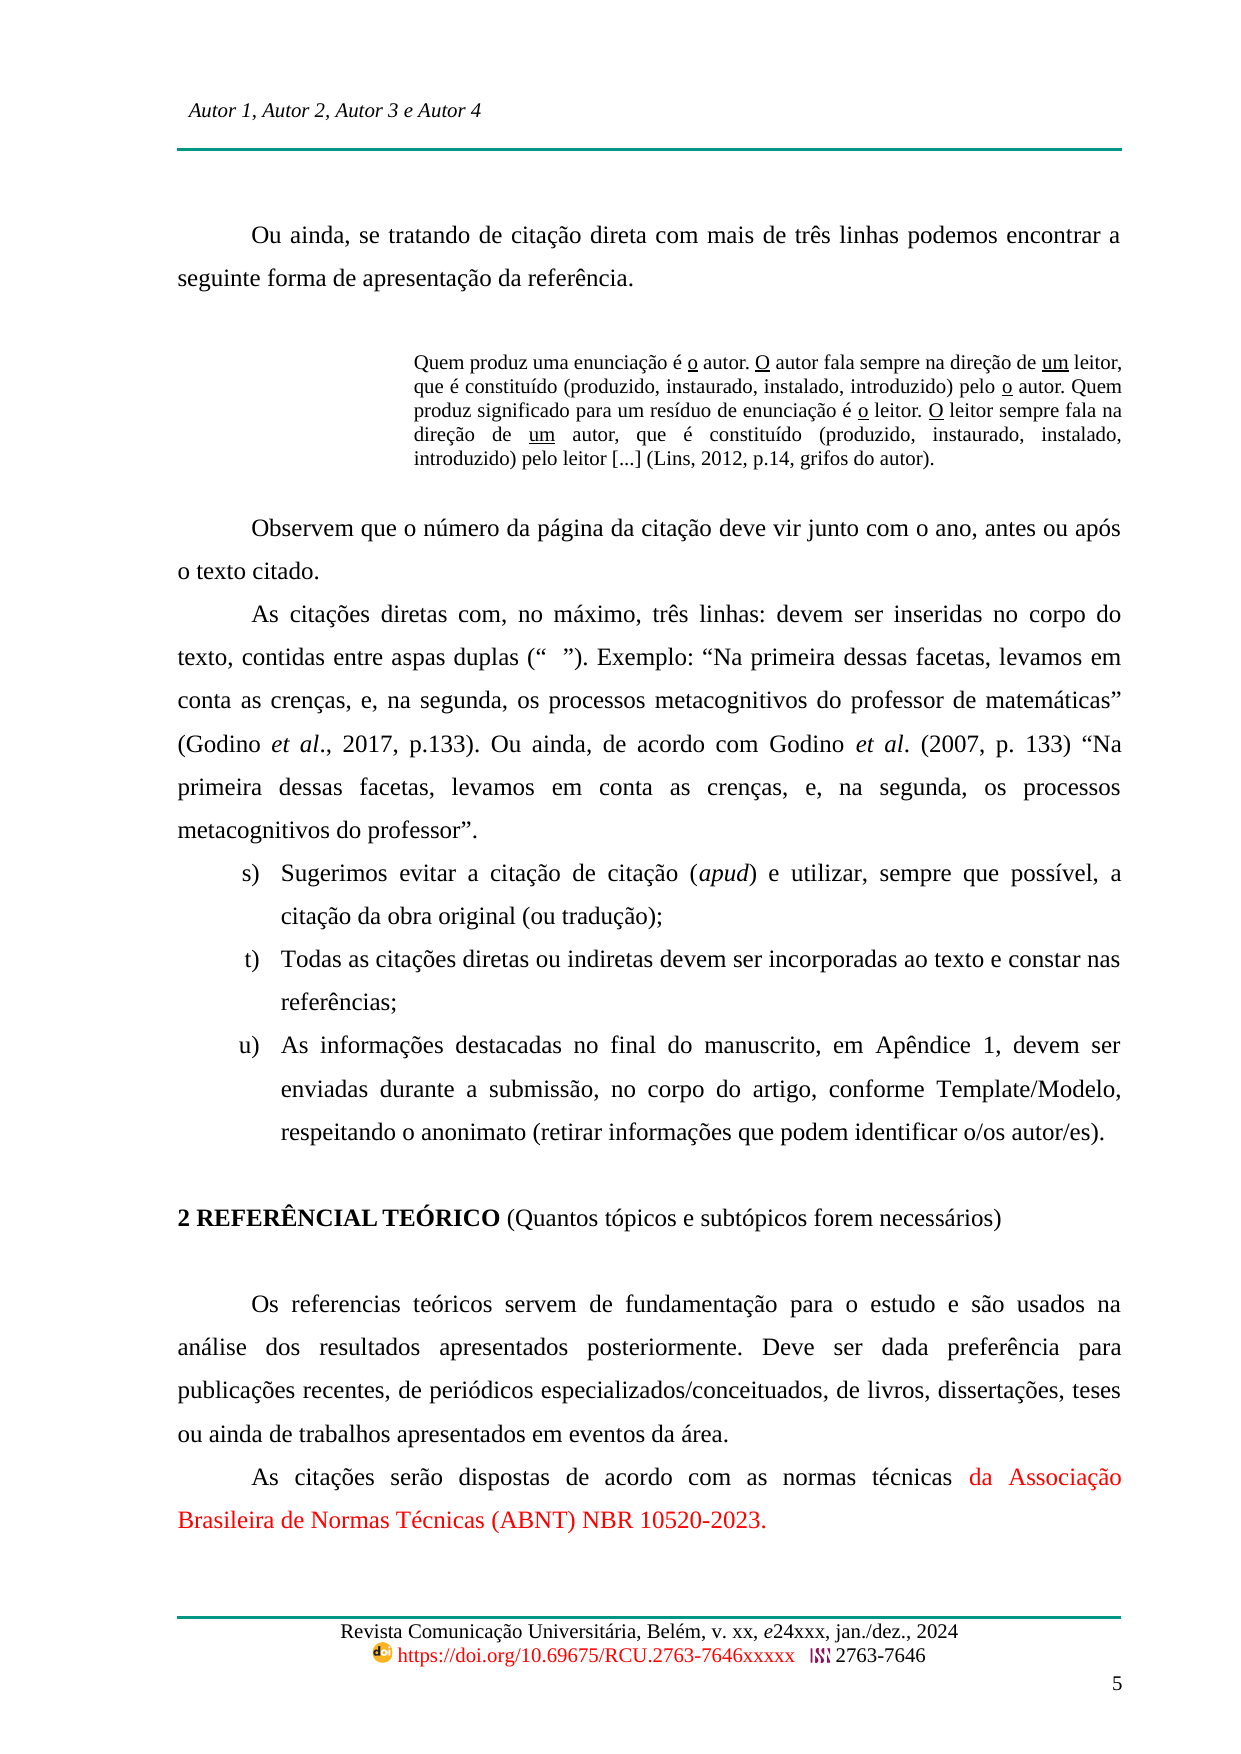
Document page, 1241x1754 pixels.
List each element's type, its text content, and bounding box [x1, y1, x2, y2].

text Os referencias teóricos servem de fundamentação para o estudo e são usados na análise dos resultados apresentados posteriormente. Deve ser dada preferência para publicações recentes, de periódicos especializados/conceituados, de livros, dissertações, teses ou ainda de trabalhos apresentados em eventos da área. [177, 1289, 1122, 1447]
text 2 REFERÊNCIAL TEÓRICO (Quantos tópicos e subtópicos forem necessários) [177, 1203, 1122, 1232]
picture [372, 1642, 393, 1663]
list As informações destacadas no final do manuscrito, em Apêndice 1, devem ser enviadas durante a submissão, no corpo do artigo, conforme Template/Modelo, respeitando o anonimato (retirar informações que podem identificar o/os autor/es). [266, 1031, 1122, 1146]
text Observem que o número da página da citação deve vir junto com o ano, antes ou após o texto citado. [177, 513, 1122, 585]
list Sugerimos evitar a citação de citação (apud) e utilizar, sempre que possível, a citação da obra original (ou tradução); [266, 858, 1122, 930]
picture [810, 1648, 831, 1663]
text As citações diretas com, no máximo, três linhas: devem ser inseridas no corpo do texto, contidas entre aspas duplas (“ ”). Exemplo: “Na primeira dessas facetas, levamos em conta as crenças, e, na segunda, os processos metacognitivos do professor de matemáticas” (Godino et al., 2017, p.133). Ou ainda, de acordo com Godino et al. (2007, p. 133) “Na primeira dessas facetas, levamos em conta as crenças, e, na segunda, os processos metacognitivos do professor”. [177, 599, 1122, 844]
text Quem produz uma enunciação é o autor. O autor fala sempre na direção de um leitor, que é constituído (produzido, instaurado, instalado, introduzido) pelo o autor. Quem produz significado para um resíduo de enunciação é o leitor. O leitor sempre fala na direção de um autor, que é constituído (produzido, instaurado, instalado, introduzido) pelo leitor [...] (Lins, 2012, p.14, grifos do autor). [413, 350, 1122, 470]
list Todas as citações diretas ou indiretas devem ser incorporadas ao texto e constar nas referências; [266, 944, 1122, 1016]
text Ou ainda, se tratando de citação direta com mais de três linhas podemos encontrar a seguinte forma de apresentação da referência. [177, 220, 1122, 292]
text As citações serão dispostas de acordo com as normas técnicas da Associação Brasileira de Normas Técnicas (ABNT) NBR 10520-2023. [177, 1462, 1122, 1534]
